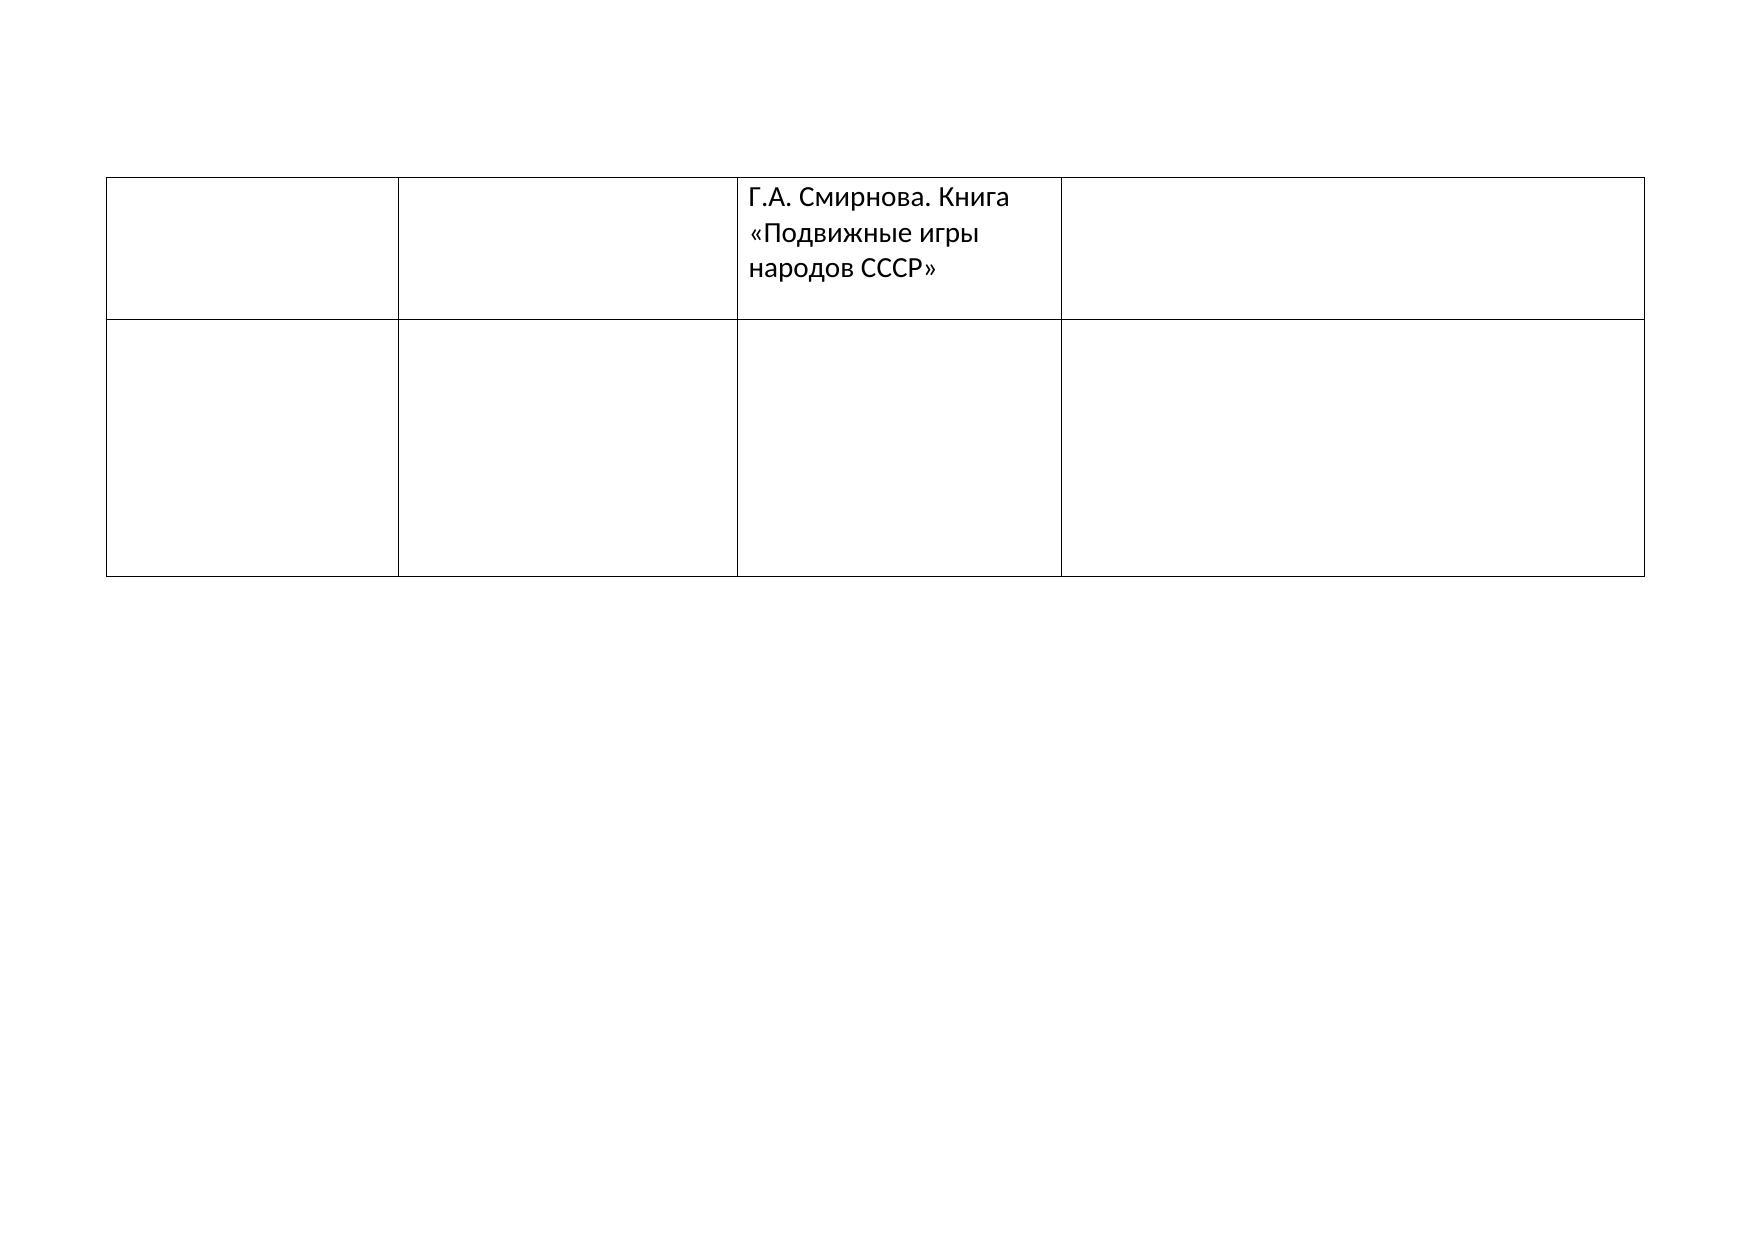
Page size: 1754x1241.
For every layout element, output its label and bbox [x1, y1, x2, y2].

table_cell [1062, 178, 1644, 319]
table_cell [738, 178, 1061, 319]
table_cell [107, 178, 398, 319]
table_cell [738, 320, 1061, 576]
table_cell [107, 320, 398, 576]
table_cell [399, 178, 737, 319]
table_cell [1062, 320, 1644, 576]
table_cell [399, 320, 737, 576]
